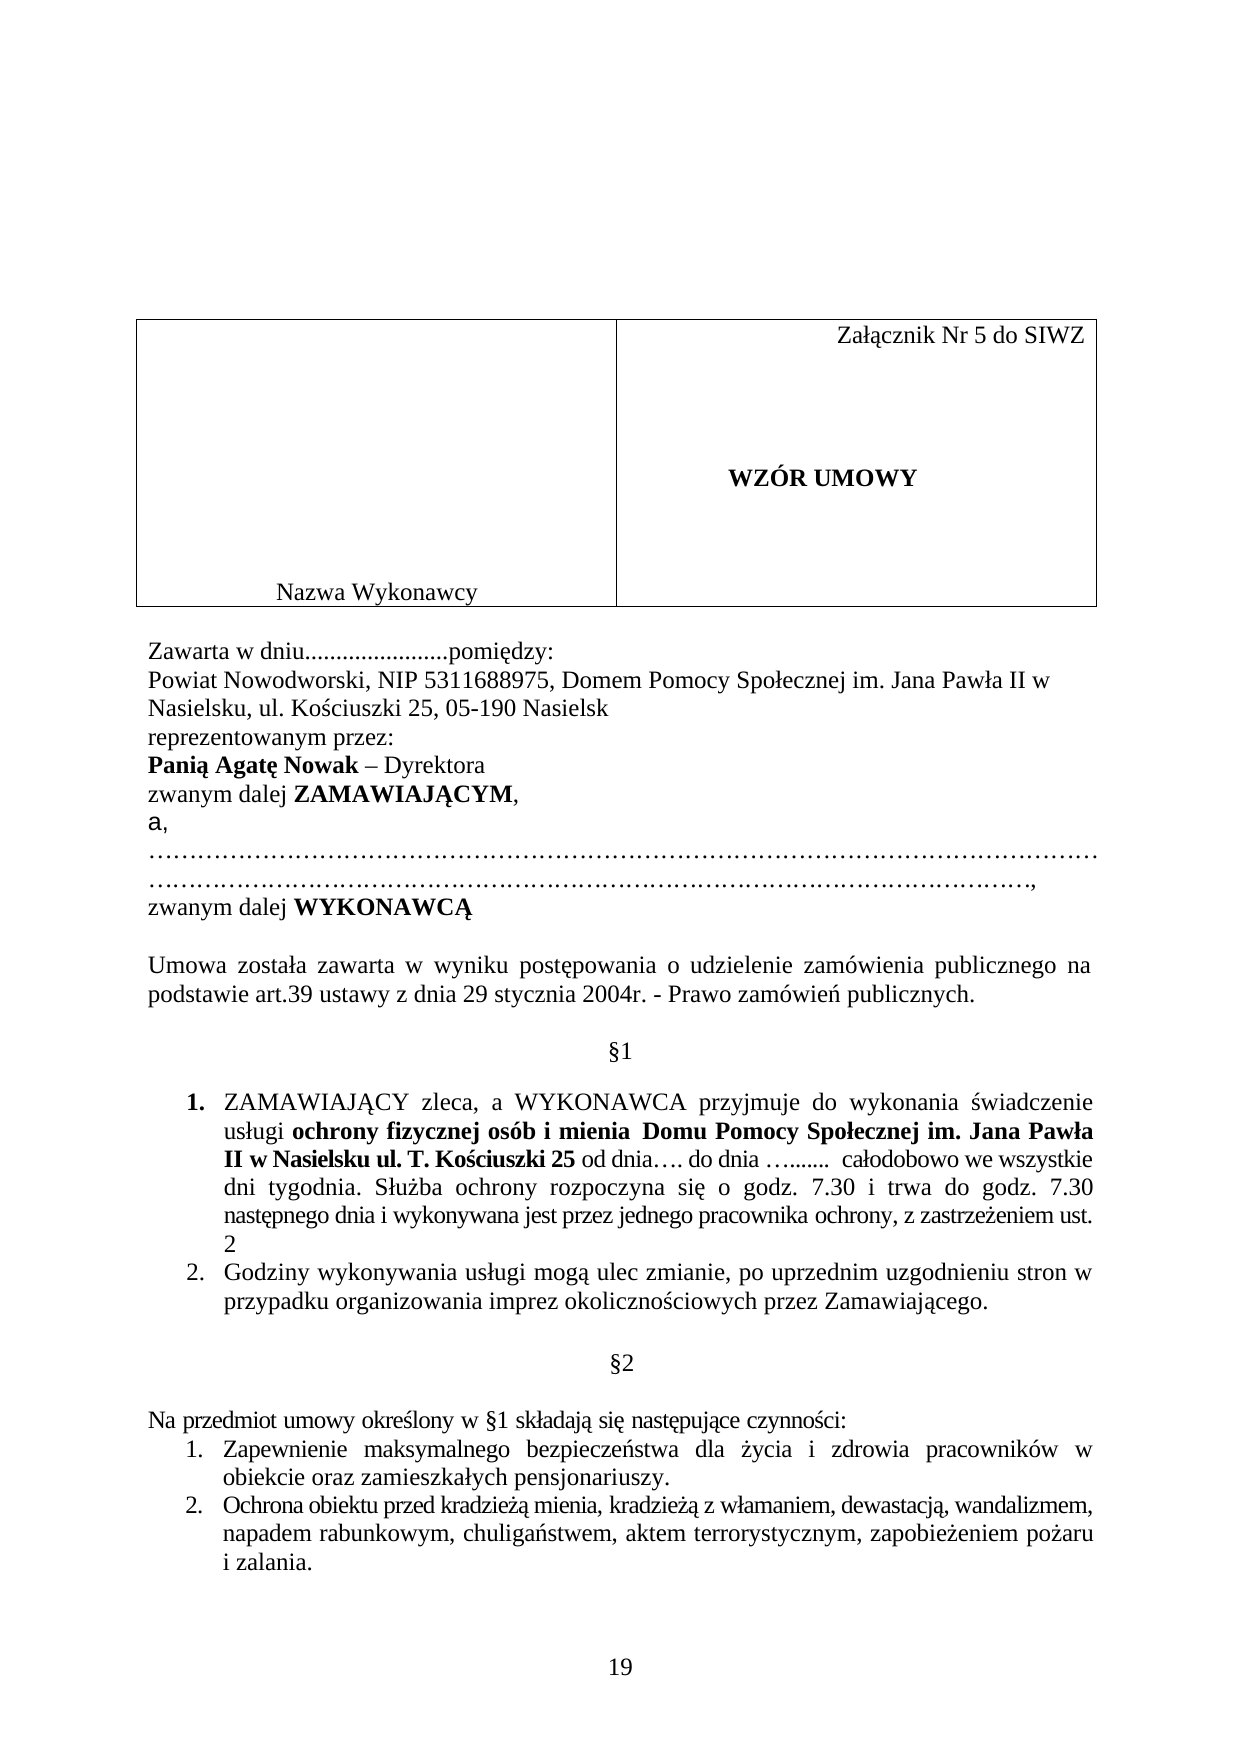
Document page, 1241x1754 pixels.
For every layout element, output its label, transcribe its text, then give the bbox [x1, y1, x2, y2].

text Panią Agatę Nowak – Dyrektora zwanym dalej ZAMAWIAJĄCYM, a, [148, 751, 521, 836]
list Ochrona obiektu przed kradzieżą mienia, kradzieżą z włamaniem, dewastacją, wandalizmem, napadem rabunkowym, chuligaństwem, aktem terrorystycznym, zapobieżeniem pożaru i zalania. [185, 1491, 1094, 1576]
list Godziny wykonywania usługi mogą ulec zmianie, po uprzednim uzgodnieniu stron w przypadku organizowania imprez okolicznościowych przez Zamawiającego. [186, 1258, 1093, 1314]
text §2 [391, 1348, 852, 1377]
text Na przedmiot umowy określony w §1 składają się następujące czynności: [148, 1406, 1109, 1434]
text Zawarta w dniu pomiędzy: [148, 636, 1109, 665]
text …………………………………………………………………………………………………, zwanym dalej WYKONAWCĄ [148, 864, 1037, 921]
text ……………………………………………………………………………………………………… [148, 836, 1109, 864]
list ZAMAWIAJĄCY zleca, a WYKONAWCA przyjmuje do wykonania świadczenie usługi ochrony fizycznej osób i mienia Domu Pomocy Społecznej im. Jana Pawła II w Nasielsku ul. T. Kościuszki 25 od dnia…. do dnia …....... całodobowo we wszystkie dni tygodnia. Służba ochrony rozpoczyna się o godz. 7.30 i trwa do godz. 7.30 następnego dnia i wykonywana jest przez jednego pracownika ochrony, z zastrzeżeniem ust. 2 [186, 1088, 1094, 1257]
table_header Załącznik Nr 5 do SIWZ WZÓR UMOWY [617, 320, 1096, 606]
table_header Nazwa Wykonawcy [137, 320, 616, 606]
text Umowa została zawarta w wyniku postępowania o udzielenie zamówienia publicznego na podstawie art.39 ustawy z dnia 29 stycznia 2004r. - Prawo zamówień publicznych. [148, 950, 1109, 1007]
list Zapewnienie maksymalnego bezpieczeństwa dla życia i zdrowia pracowników w obiekcie oraz zamieszkałych pensjonariuszy. [185, 1434, 1093, 1491]
text reprezentowanym przez: [148, 722, 1109, 751]
text Powiat Nowodworski, NIP 5311688975, Domem Pomocy Społecznej im. Jana Pawła II w Nasielsku, ul. Kościuszki 25, 05-190 Nasielsk [148, 665, 1052, 722]
text §1 [391, 1036, 849, 1065]
